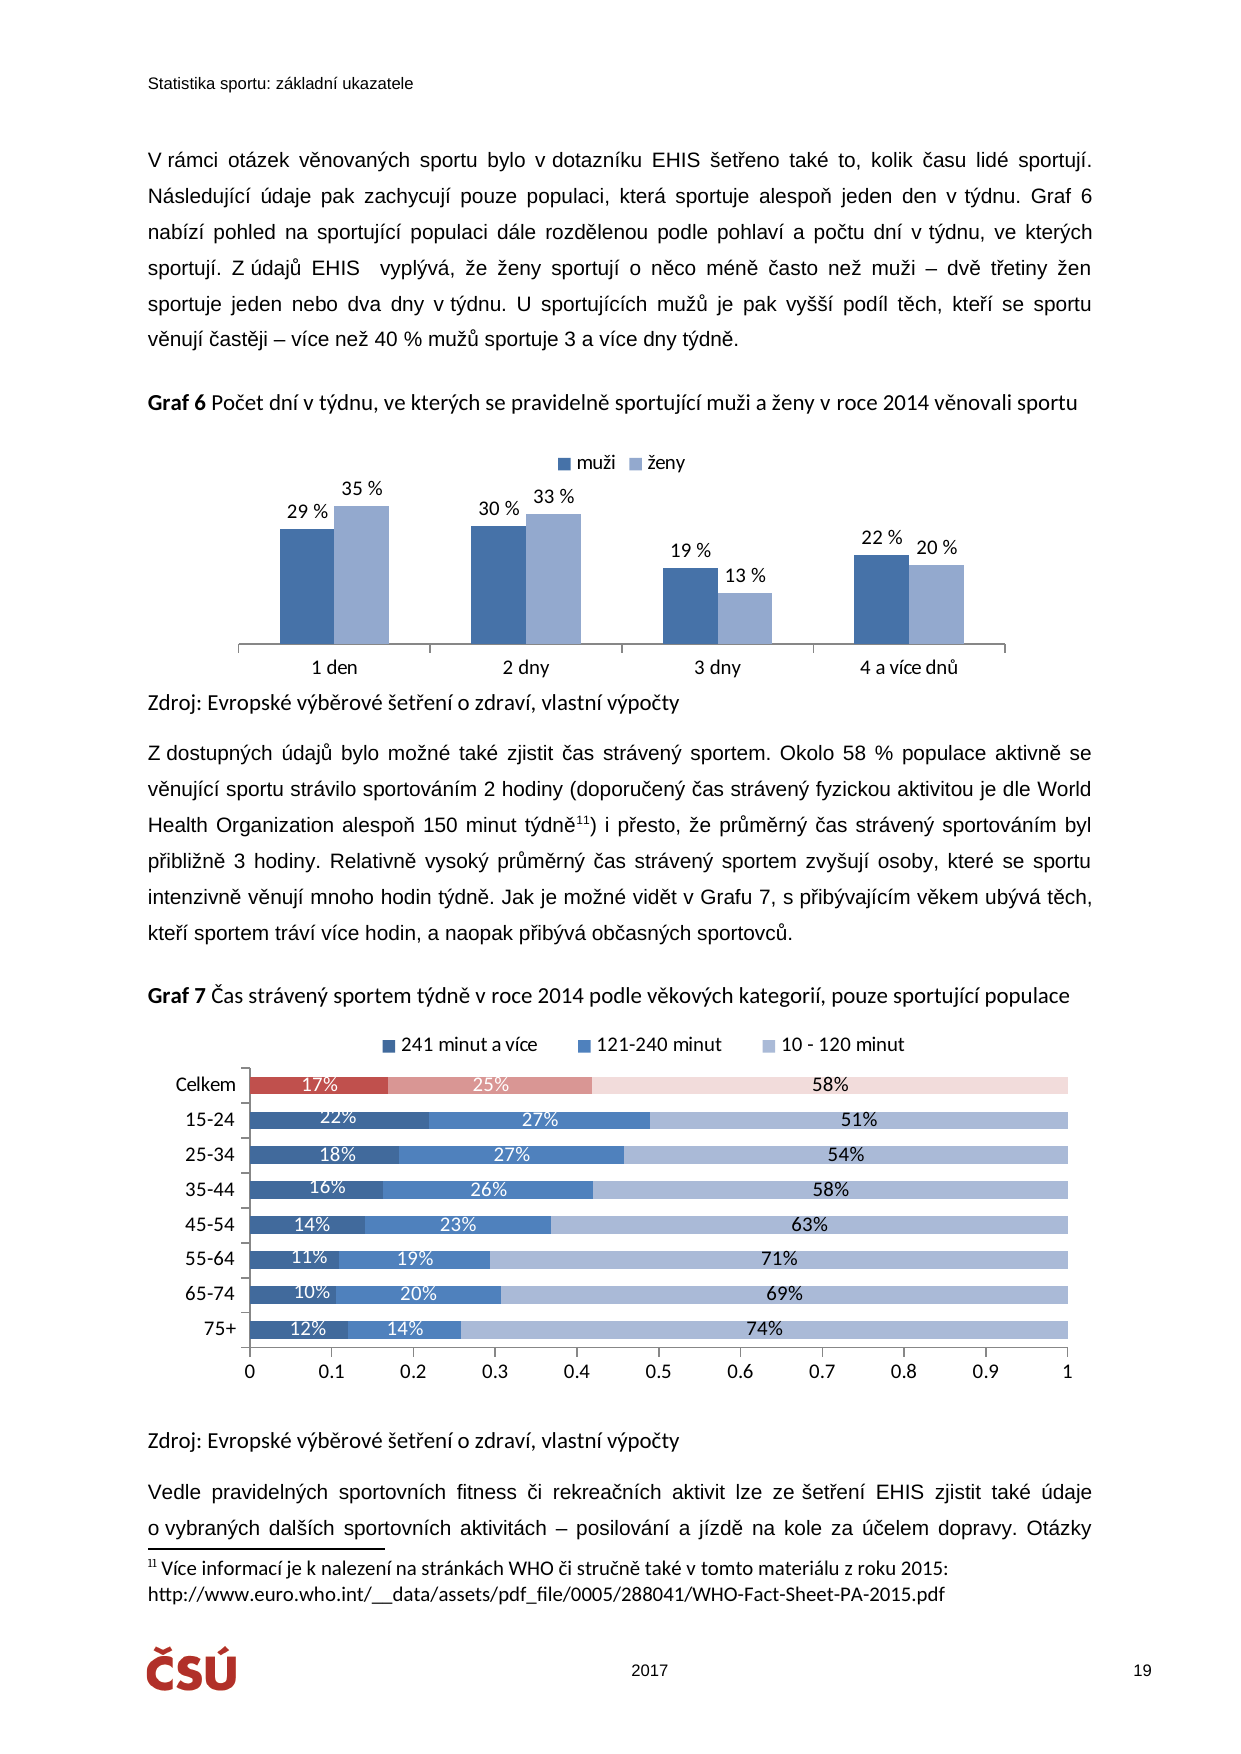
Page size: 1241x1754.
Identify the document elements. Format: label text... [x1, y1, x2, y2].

text Z dostupných údajů bylo možné také zjistit čas strávený sportem. Okolo 58 % populace aktivně se věnující sportu strávilo sportováním 2 hodiny (doporučený čas strávený fyzickou aktivitou je dle World Health Organization alespoň 150 minut týdně) i přesto, že průměrný čas strávený sportováním byl přibližně 3 hodiny. Relativně vysoký průměrný čas strávený sportem zvyšují osoby, které se sportu intenzivně věnují mnoho hodin týdně. Jak je možné vidět v Grafu 7, s přibývajícím věkem ubývá těch, kteří sportem tráví více hodin, a naopak přibývá občasných sportovců. [148, 741, 1093, 944]
picture [146, 1646, 236, 1691]
text Graf 6 Počet dní v týdnu, ve kterých se pravidelně sportující muži a ženy v roce 2014 věnovali sportu [148, 388, 1093, 416]
text V rámci otázek věnovaných sportu bylo v dotazníku EHIS šetřeno také to, kolik času lidé sportují. Následující údaje pak zachycují pouze populaci, která sportuje alespoň jeden den v týdnu. Graf 6 nabízí pohled na sportující populaci dále rozdělenou podle pohlaví a počtu dní v týdnu, ve kterých sportují. Z údajů EHIS vyplývá, že ženy sportují o něco méně často než muži – dvě třetiny žen sportuje jeden nebo dva dny v týdnu. U sportujících mužů je pak vyšší podíl těch, kteří se sportu věnují častěji – více než 40 % mužů sportuje 3 a více dny týdně. [148, 148, 1093, 351]
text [148, 1480, 1093, 1539]
list Zdroj: Evropské výběrové šetření o zdraví, vlastní výpočty [148, 688, 1093, 716]
list Zdroj: Evropské výběrové šetření o zdraví, vlastní výpočty [148, 1427, 1093, 1455]
text Graf 7 Čas strávený sportem týdně v roce 2014 podle věkových kategorií, pouze sportující populace [148, 981, 1093, 1009]
